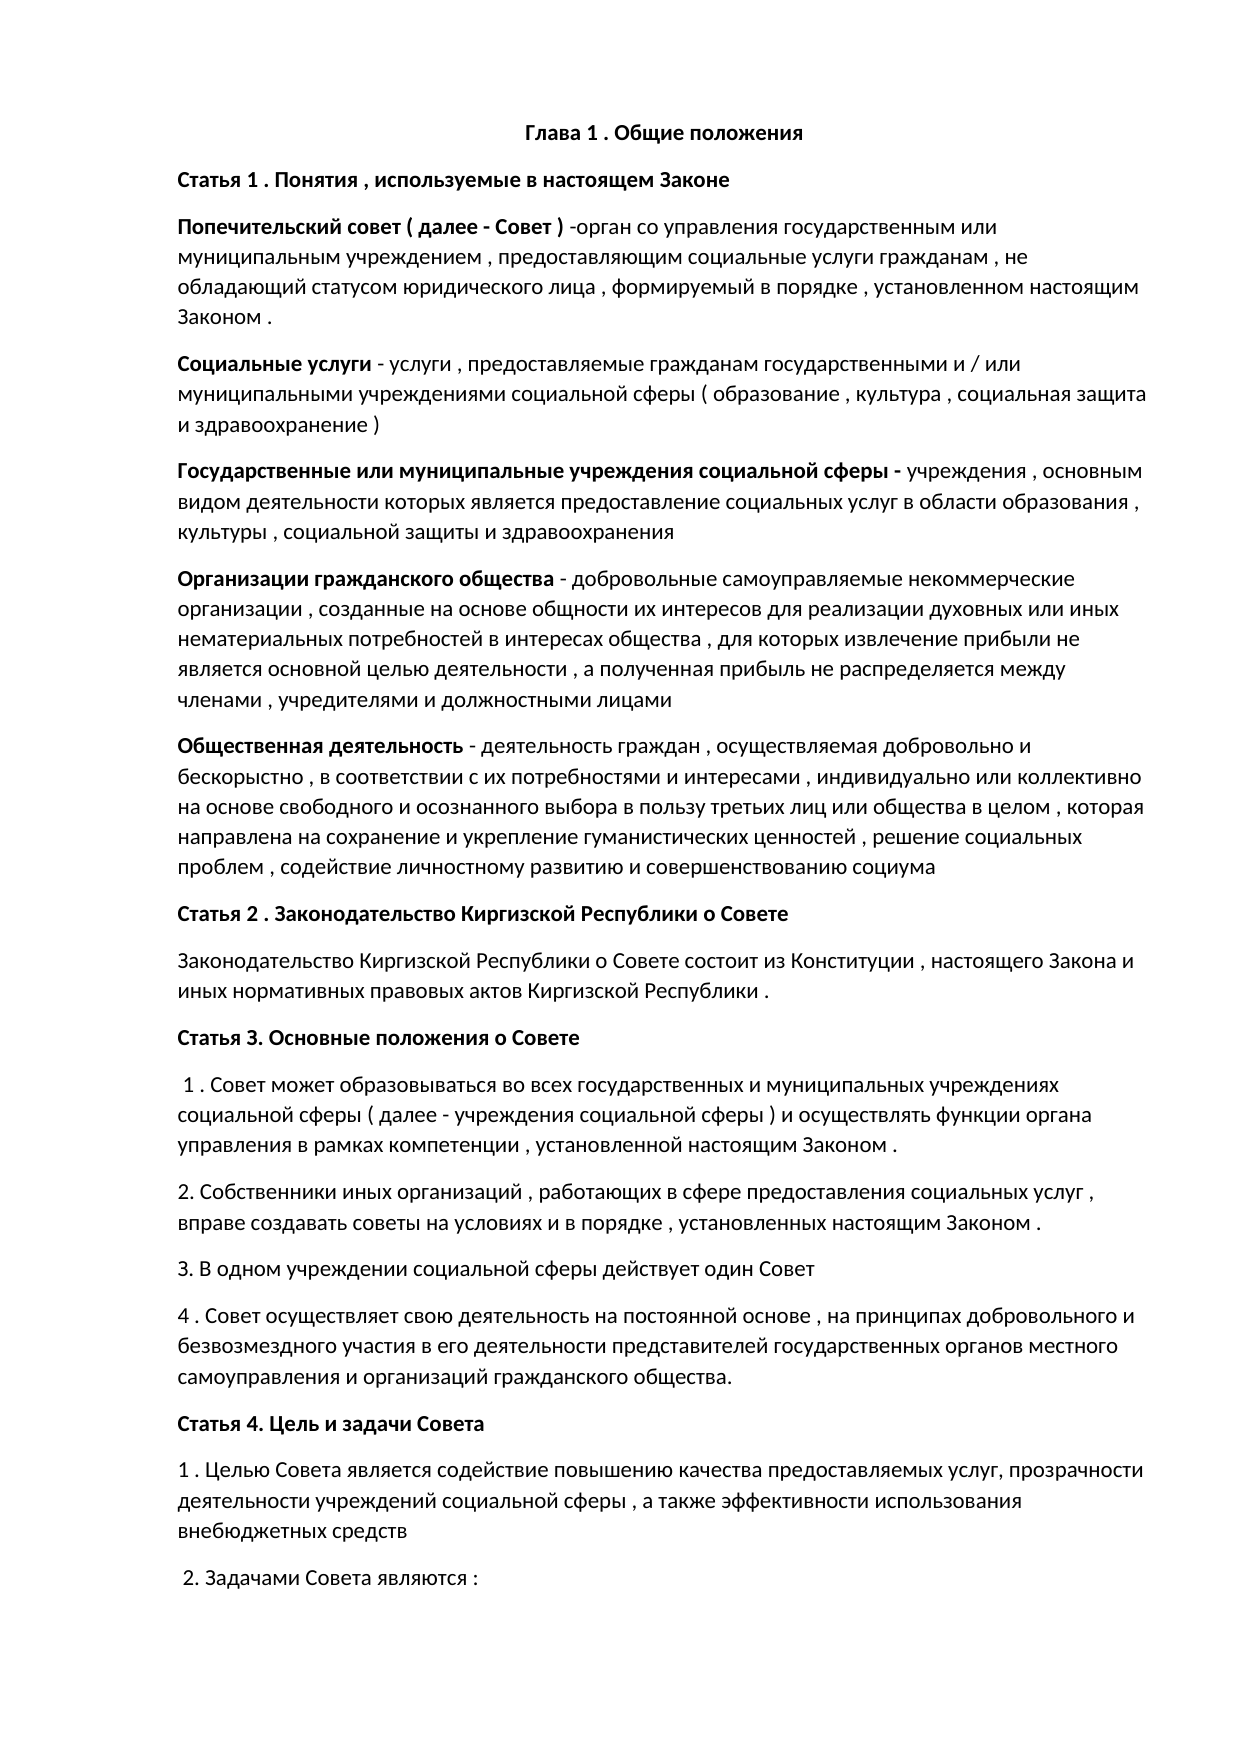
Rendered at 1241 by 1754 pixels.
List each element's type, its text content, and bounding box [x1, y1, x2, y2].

text Статья 4. Цель и задачи Совета [177, 1409, 1152, 1437]
text З. В одном учреждении социальной сферы действует один Совет [177, 1254, 1152, 1283]
text 2. Собственники иных организаций , работающих в сфере предоставления социальных услуг , вправе создавать советы на условиях и в порядке , установленных настоящим Законом . [177, 1177, 1152, 1236]
text 1 . Совет может образовываться во всех государственных и муниципальных учреждениях социальной сферы ( далее - учреждения социальной сферы ) и осуществлять функции органа управления в рамках компетенции , установленной настоящим Законом . [177, 1070, 1152, 1159]
text 1 . Целью Совета является содействие повышению качества предоставляемых услуг, прозрачности деятельности учреждений социальной сферы , а также эффективности использования внебюджетных средств [177, 1456, 1152, 1544]
text Социальные услуги - услуги , предоставляемые гражданам государственными и / или муниципальными учреждениями социальной сферы ( образование , культура , социальная защита и здравоохранение ) [177, 349, 1152, 438]
text 2. Задачами Совета являются : [177, 1563, 1152, 1591]
text Статья 2 . Законодательство Киргизской Республики о Совете [177, 899, 1152, 927]
text 4 . Совет осуществляет свою деятельность на постоянной основе , на принципах добровольного и безвозмездного участия в его деятельности представителей государственных органов местного самоуправления и организаций гражданского общества. [177, 1301, 1152, 1390]
text Попечительский совет ( далее - Совет ) -орган со управления государственным или муниципальным учреждением , предоставляющим социальные услуги гражданам , не обладающий статусом юридического лица , формируемый в порядке , установленном настоящим Законом . [177, 212, 1152, 331]
text Статья З. Основные положения о Совете [177, 1023, 1152, 1051]
text Глава 1 . Общие положения [177, 118, 1152, 146]
text Законодательство Киргизской Республики о Совете состоит из Конституции , настоящего Закона и иных нормативных правовых актов Киргизской Республики . [177, 946, 1152, 1004]
text Статья 1 . Понятия , используемые в настоящем Законе [177, 165, 1152, 193]
text Государственные или муниципальные учреждения социальной сферы - учреждения , основным видом деятельности которых является предоставление социальных услуг в области образования , культуры , социальной защиты и здравоохранения [177, 457, 1152, 545]
text Общественная деятельность - деятельность граждан , осуществляемая добровольно и бескорыстно , в соответствии с их потребностями и интересами , индивидуально или коллективно на основе свободного и осознанного выбора в пользу третьих лиц или общества в целом , которая направлена на сохранение и укрепление гуманистических ценностей , решение социальных проблем , содействие личностному развитию и совершенствованию социума [177, 732, 1152, 881]
text Организации гражданского общества - добровольные самоуправляемые некоммерческие организации , созданные на основе общности их интересов для реализации духовных или иных нематериальных потребностей в интересах общества , для которых извлечение прибыли не является основной целью деятельности , а полученная прибыль не распределяется между членами , учредителями и должностными лицами [177, 564, 1152, 713]
